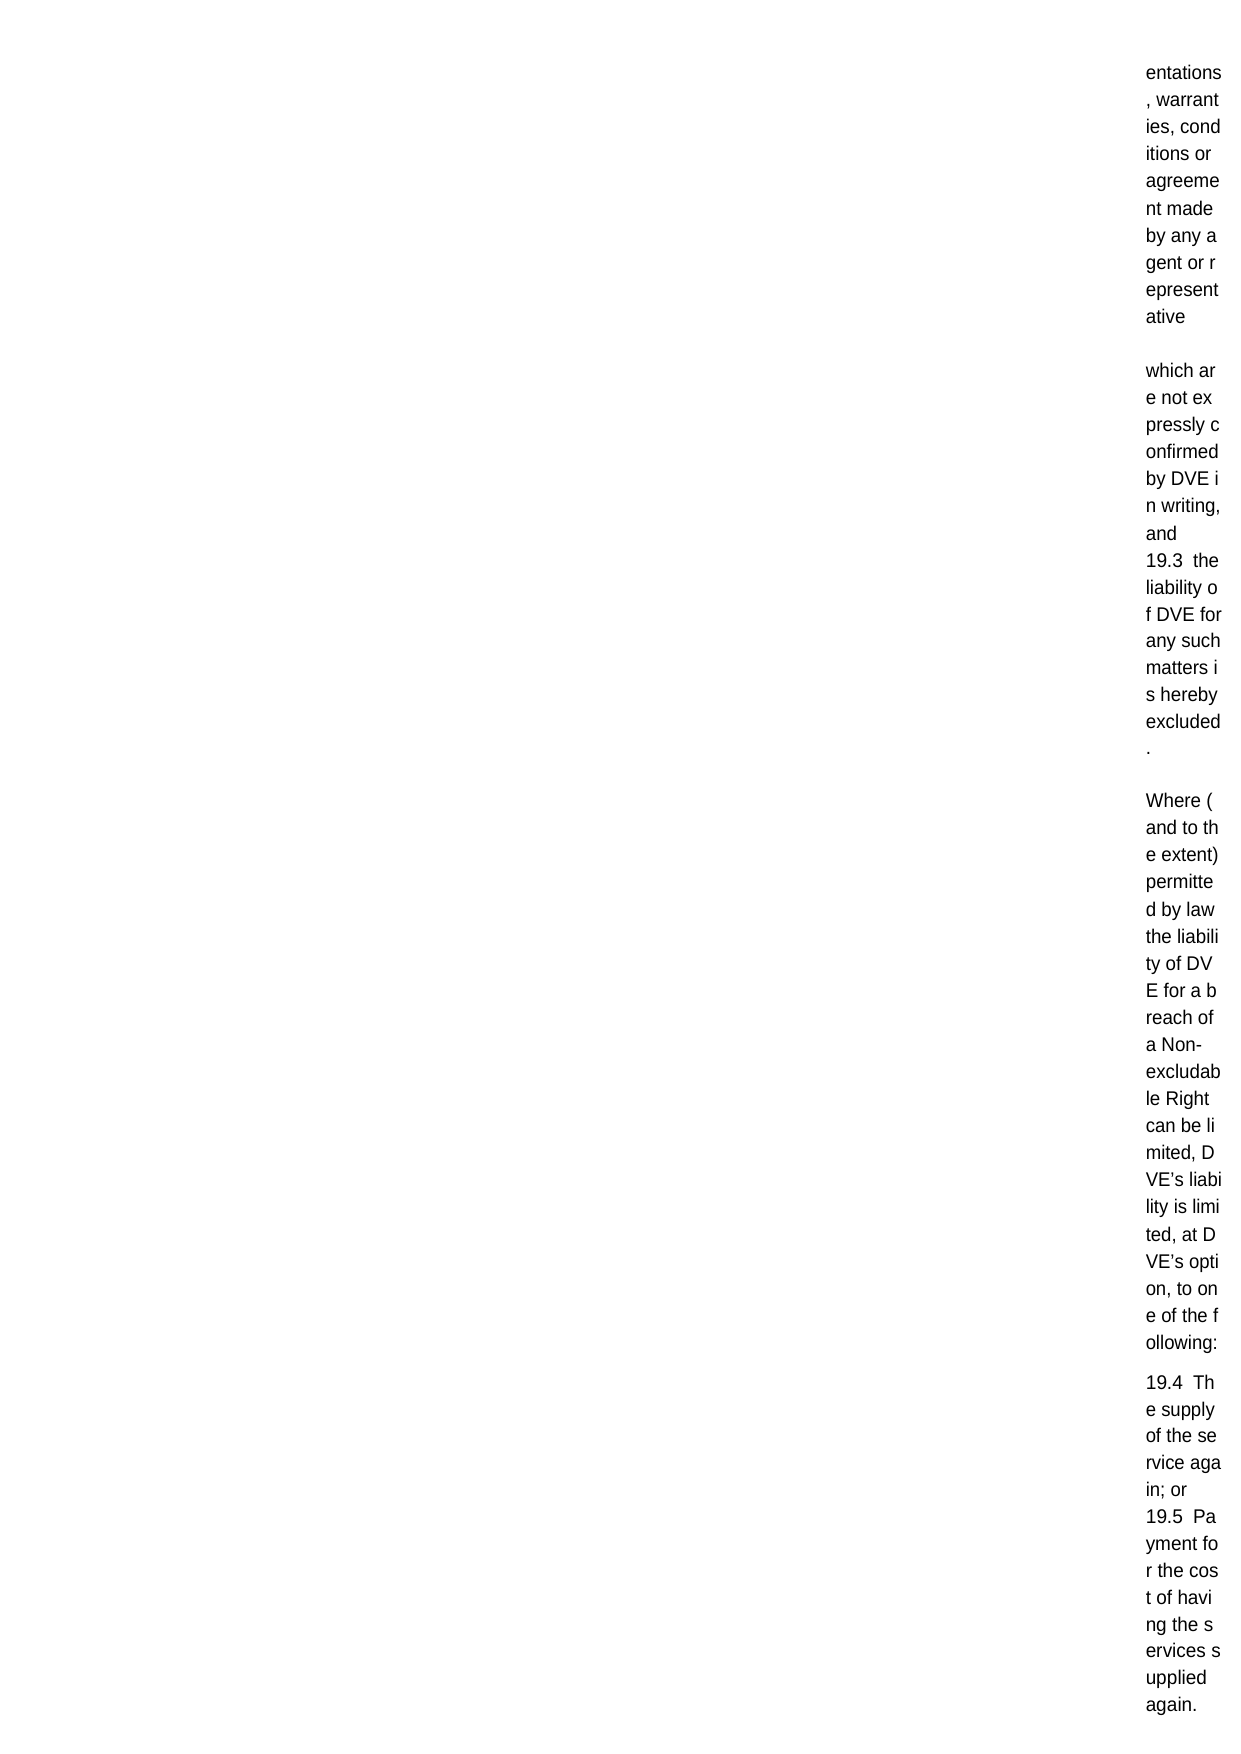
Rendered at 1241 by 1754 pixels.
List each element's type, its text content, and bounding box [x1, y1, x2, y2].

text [1146, 58, 1222, 545]
text 19.3 the liability of DVE for any such matters is hereby excluded. [1146, 546, 1222, 760]
text Where (and to the extent) permitted by law the liability of DVE for a breach of a Non-excludable Right can be limited, DVE’s liability is limited, at DVE’s option, to one of the following: [1146, 786, 1222, 1355]
text 19.5 Payment for the cost of having the services supplied again. [1146, 1502, 1222, 1717]
text 19.4 The supply of the service again; or [1146, 1368, 1222, 1502]
